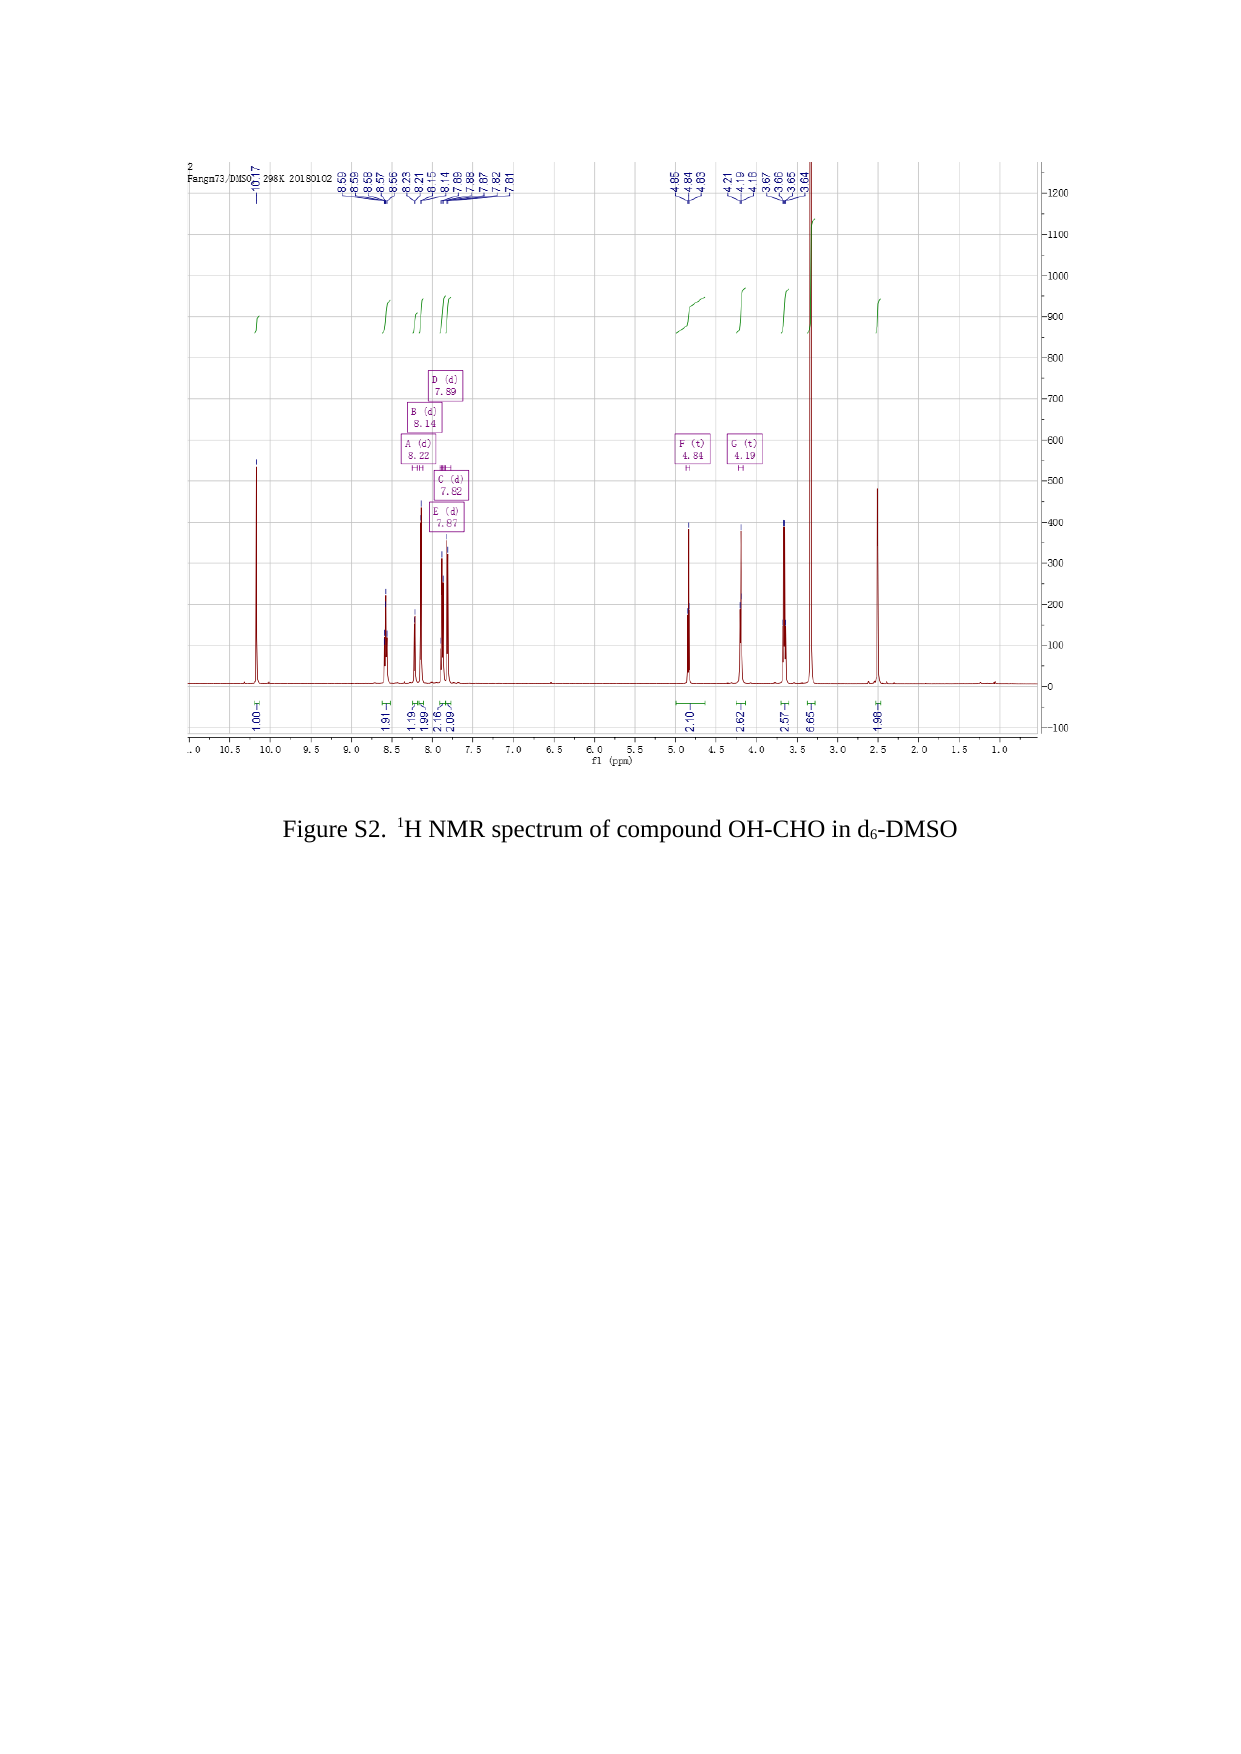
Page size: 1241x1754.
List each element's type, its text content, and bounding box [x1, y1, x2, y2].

text Figure S2. 1H NMR spectrum of compound OH-CHO in d6-DMSO [187, 812, 1053, 844]
picture [187, 162, 1098, 767]
